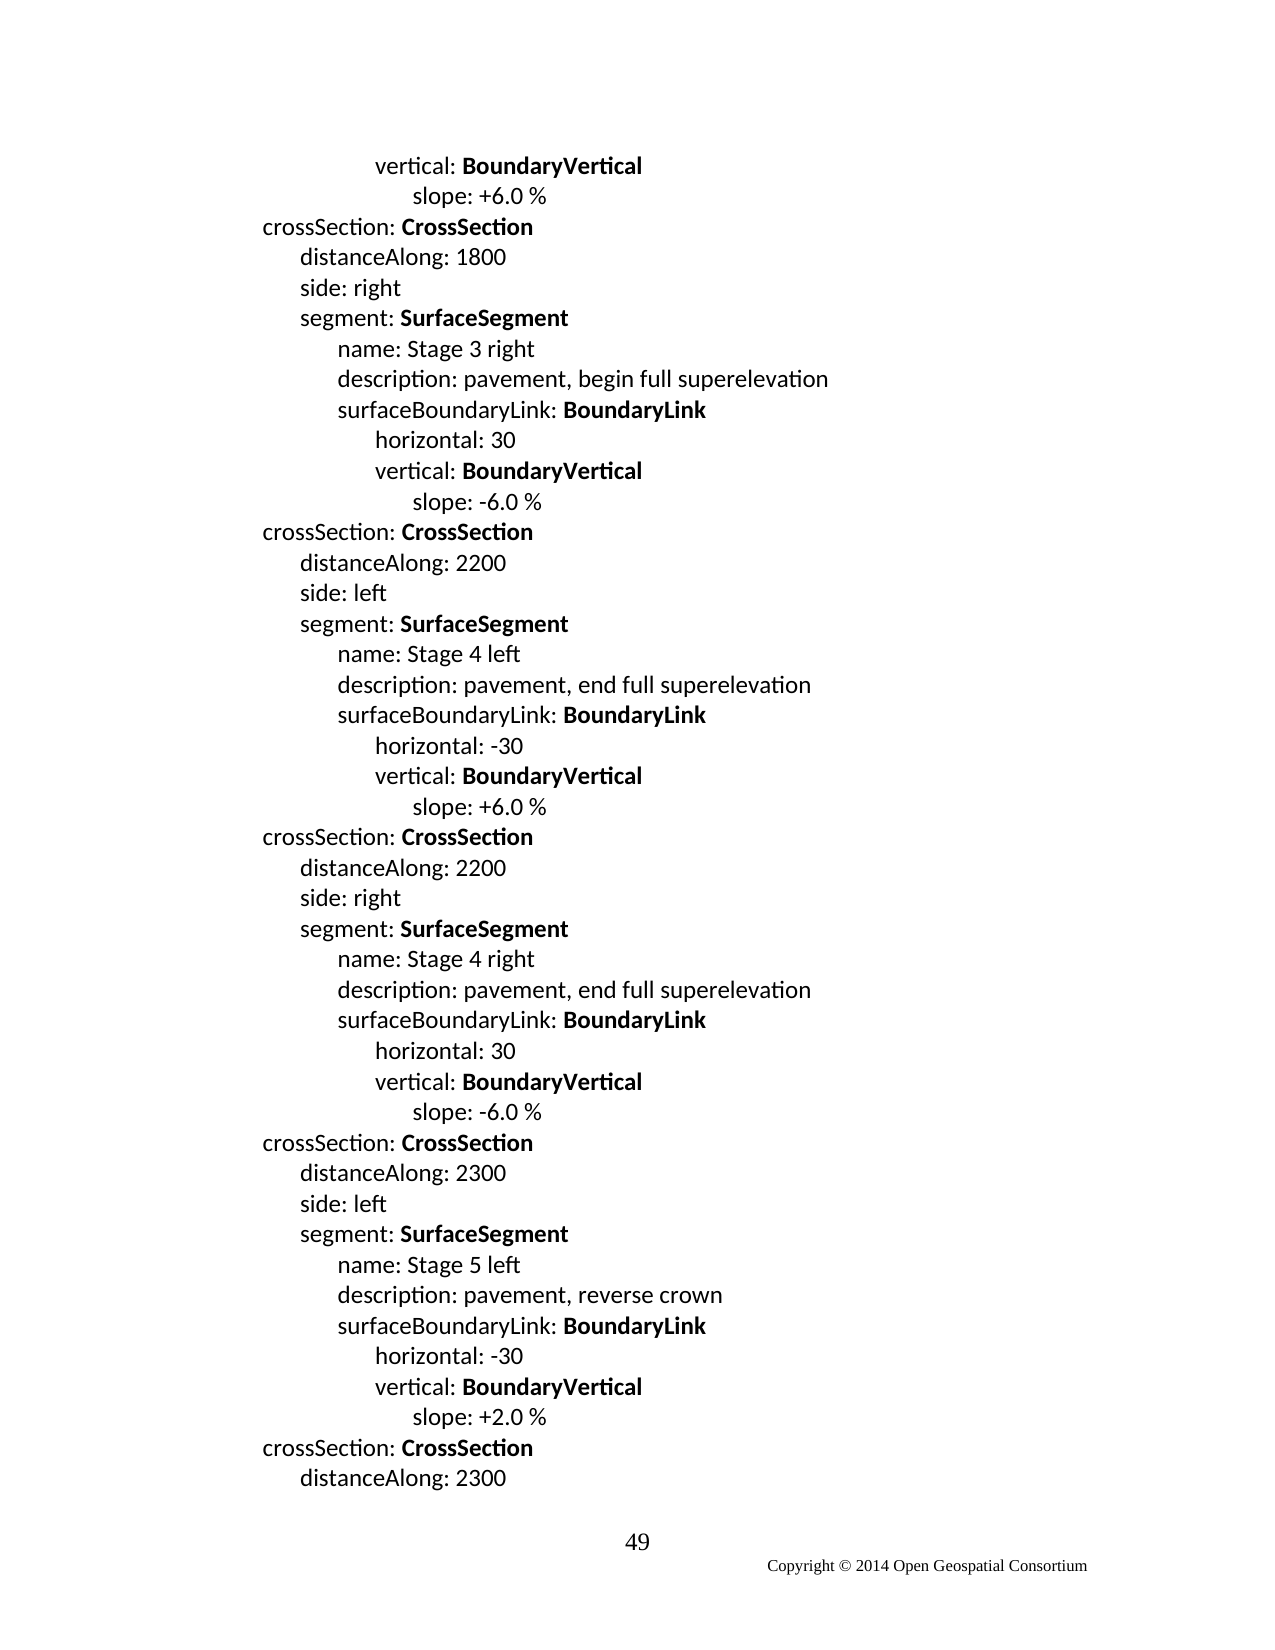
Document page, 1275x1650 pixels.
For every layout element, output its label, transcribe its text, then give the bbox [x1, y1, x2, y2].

text horizontal: -30 [375, 1340, 1087, 1371]
text vertical: BoundaryVertical [375, 760, 1087, 791]
text horizontal: 30 [375, 1035, 1087, 1066]
text name: Stage 4 left [337, 638, 1087, 669]
text crossSection: CrossSection [262, 516, 1087, 547]
text vertical: BoundaryVertical [375, 150, 1087, 181]
text surfaceBoundaryLink: BoundaryLink [337, 1004, 1087, 1035]
text vertical: BoundaryVertical [375, 1371, 1087, 1401]
text description: pavement, end full superelevation [337, 974, 1087, 1004]
text name: Stage 3 right [337, 333, 1087, 364]
text distanceAlong: 1800 [300, 242, 1087, 272]
text name: Stage 4 right [337, 943, 1087, 974]
text crossSection: CrossSection [262, 1432, 1087, 1462]
text side: left [300, 577, 1087, 608]
text distanceAlong: 2200 [300, 547, 1087, 577]
text distanceAlong: 2300 [300, 1157, 1087, 1188]
text side: right [300, 272, 1087, 303]
text horizontal: 30 [375, 425, 1087, 455]
text vertical: BoundaryVertical [375, 1066, 1087, 1096]
text slope: +2.0 % [412, 1401, 1087, 1432]
text slope: -6.0 % [412, 486, 1087, 516]
text surfaceBoundaryLink: BoundaryLink [337, 394, 1087, 425]
text description: pavement, end full superelevation [337, 669, 1087, 699]
text crossSection: CrossSection [262, 211, 1087, 242]
text side: right [300, 882, 1087, 913]
text segment: SurfaceSegment [300, 913, 1087, 943]
text horizontal: -30 [375, 730, 1087, 760]
text distanceAlong: 2300 [300, 1462, 1087, 1493]
text slope: +6.0 % [412, 181, 1087, 211]
text description: pavement, reverse crown [337, 1279, 1087, 1310]
text vertical: BoundaryVertical [375, 455, 1087, 486]
text distanceAlong: 2200 [300, 852, 1087, 882]
text crossSection: CrossSection [262, 821, 1087, 852]
text surfaceBoundaryLink: BoundaryLink [337, 699, 1087, 730]
text slope: +6.0 % [412, 791, 1087, 821]
text crossSection: CrossSection [262, 1127, 1087, 1157]
text surfaceBoundaryLink: BoundaryLink [337, 1310, 1087, 1340]
text name: Stage 5 left [337, 1249, 1087, 1279]
text side: left [300, 1188, 1087, 1218]
text segment: SurfaceSegment [300, 608, 1087, 638]
text segment: SurfaceSegment [300, 303, 1087, 333]
text slope: -6.0 % [412, 1096, 1087, 1127]
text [337, 364, 1087, 394]
text segment: SurfaceSegment [300, 1218, 1087, 1249]
